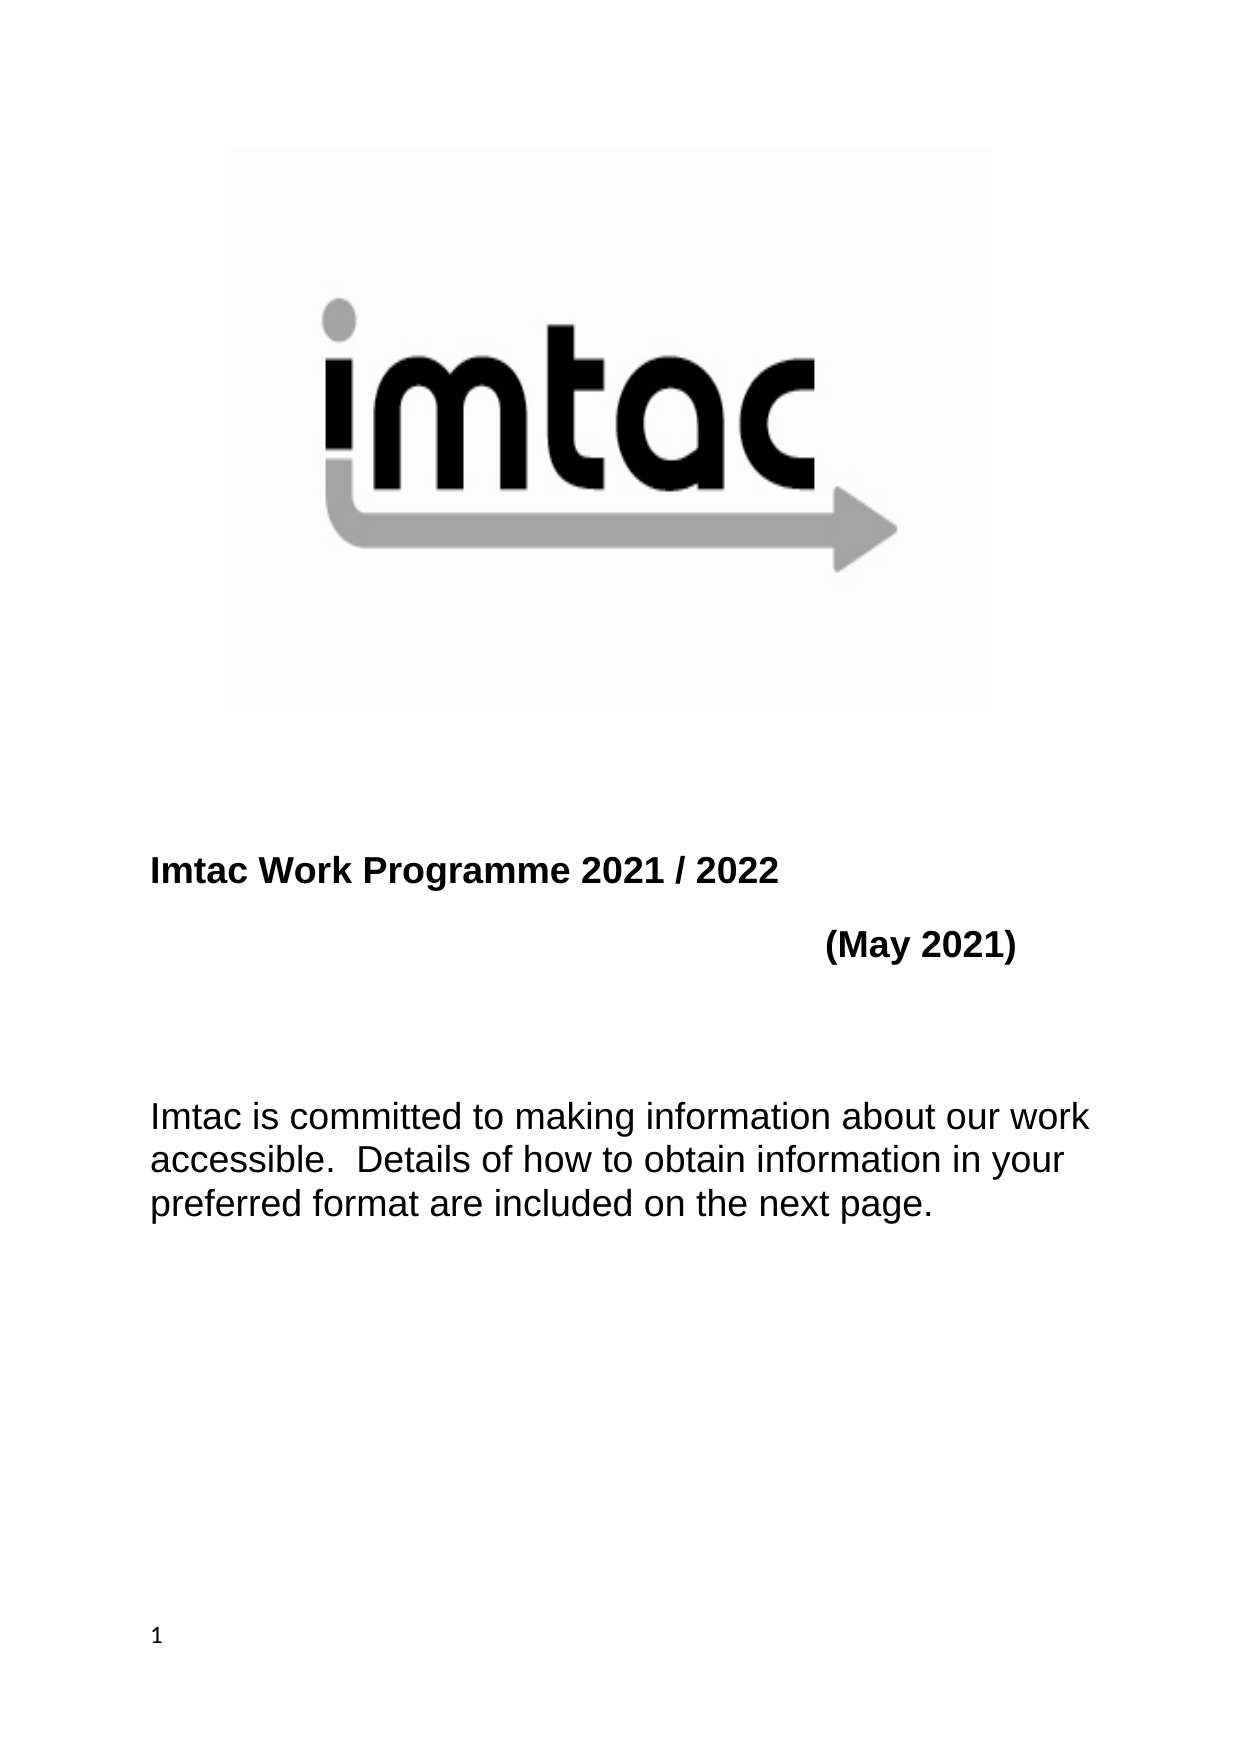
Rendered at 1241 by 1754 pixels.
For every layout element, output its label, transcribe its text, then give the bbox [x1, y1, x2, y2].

text Imtac Work Programme 2021 / 2022 [150, 848, 1090, 892]
picture [225, 150, 993, 711]
text Imtac is committed to making information about our work accessible. Details of how to obtain information in your preferred format are included on the next page. [150, 1094, 1090, 1224]
text (May 2021) [825, 922, 1090, 965]
